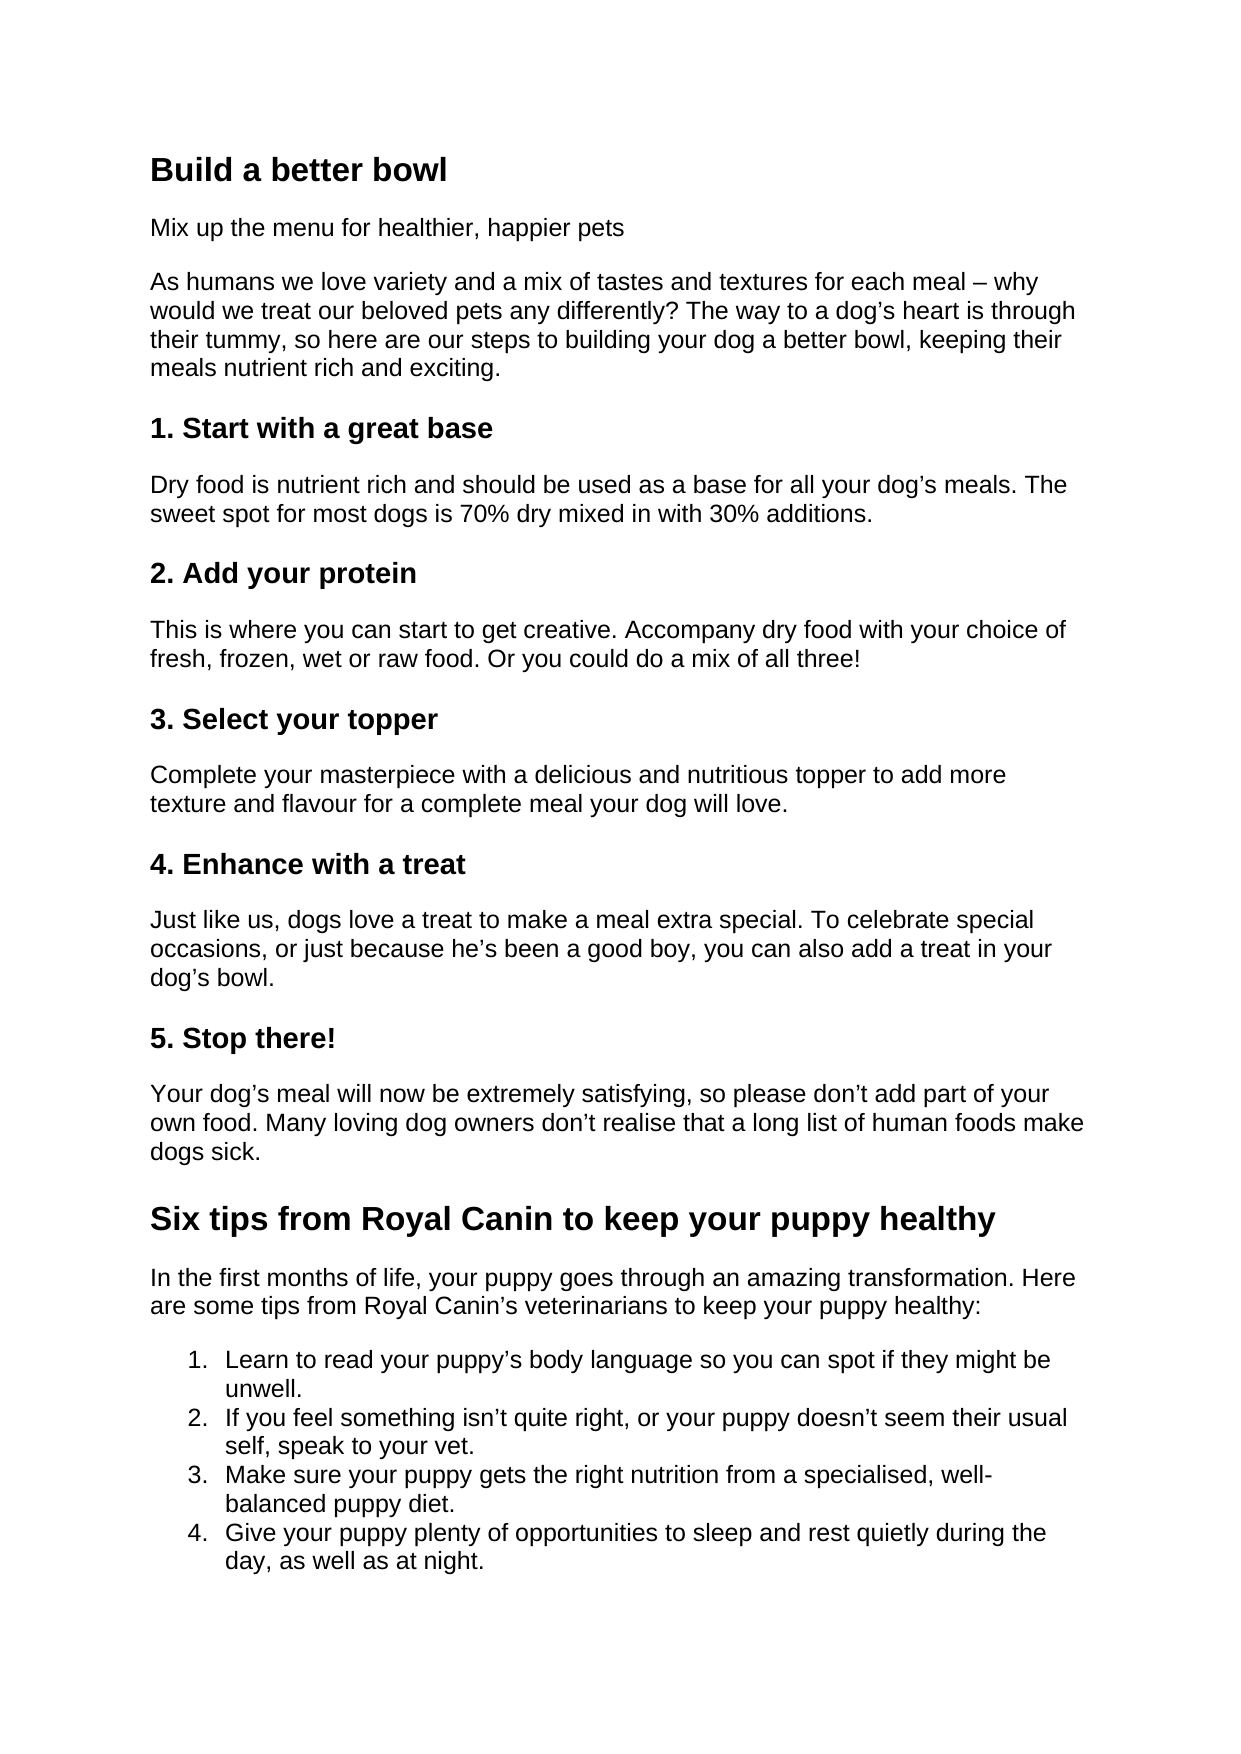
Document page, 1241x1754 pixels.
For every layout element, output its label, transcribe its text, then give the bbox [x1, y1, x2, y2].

text This is where you can start to get creative. Accompany dry food with your choice of fresh, frozen, wet or raw food. Or you could do a mix of all three! [150, 615, 1090, 673]
subtitle 4. Enhance with a treat [150, 847, 1090, 881]
list If you feel something isn’t quite right, or your puppy doesn’t seem their usual self, speak to your vet. [187, 1402, 1090, 1460]
subtitle Build a better bowl [150, 150, 1090, 188]
subtitle 5. Stop there! [150, 1021, 1090, 1054]
text Complete your masterpiece with a delicious and nutritious topper to add more texture and flavour for a complete meal your dog will love. [150, 760, 1090, 818]
list Learn to read your puppy’s body language so you can spot if they might be unwell. [187, 1345, 1090, 1402]
subtitle Six tips from Royal Canin to keep your puppy healthy [150, 1199, 1090, 1237]
subtitle 2. Add your protein [150, 557, 1090, 590]
text In the first months of life, your puppy goes through an amazing transformation. Here are some tips from Royal Canin’s veterinarians to keep your puppy healthy: [150, 1262, 1090, 1320]
subtitle 1. Start with a great base [150, 411, 1090, 445]
list Give your puppy plenty of opportunities to sleep and rest quietly during the day, as well as at night. [187, 1517, 1090, 1575]
text Mix up the menu for healthier, happier pets [150, 213, 1090, 242]
list Make sure your puppy gets the right nutrition from a specialised, well-balanced puppy diet. [187, 1460, 1090, 1517]
text Just like us, dogs love a treat to make a meal extra special. To celebrate special occasions, or just because he’s been a good boy, you can also add a treat in your dog’s bowl. [150, 906, 1090, 992]
text As humans we love variety and a mix of tastes and textures for each meal – why would we treat our beloved pets any differently? The way to a dog’s heart is through their tummy, so here are our steps to building your dog a better bowl, keeping their meals nutrient rich and exciting. [150, 267, 1090, 382]
subtitle 3. Select your topper [150, 702, 1090, 735]
text Dry food is nutrient rich and should be used as a base for all your dog’s meals. The sweet spot for most dogs is 70% dry mixed in with 30% additions. [150, 470, 1090, 527]
text Your dog’s meal will now be extremely satisfying, so please don’t add part of your own food. Many loving dog owners don’t realise that a long list of human foods make dogs sick. [150, 1079, 1090, 1166]
